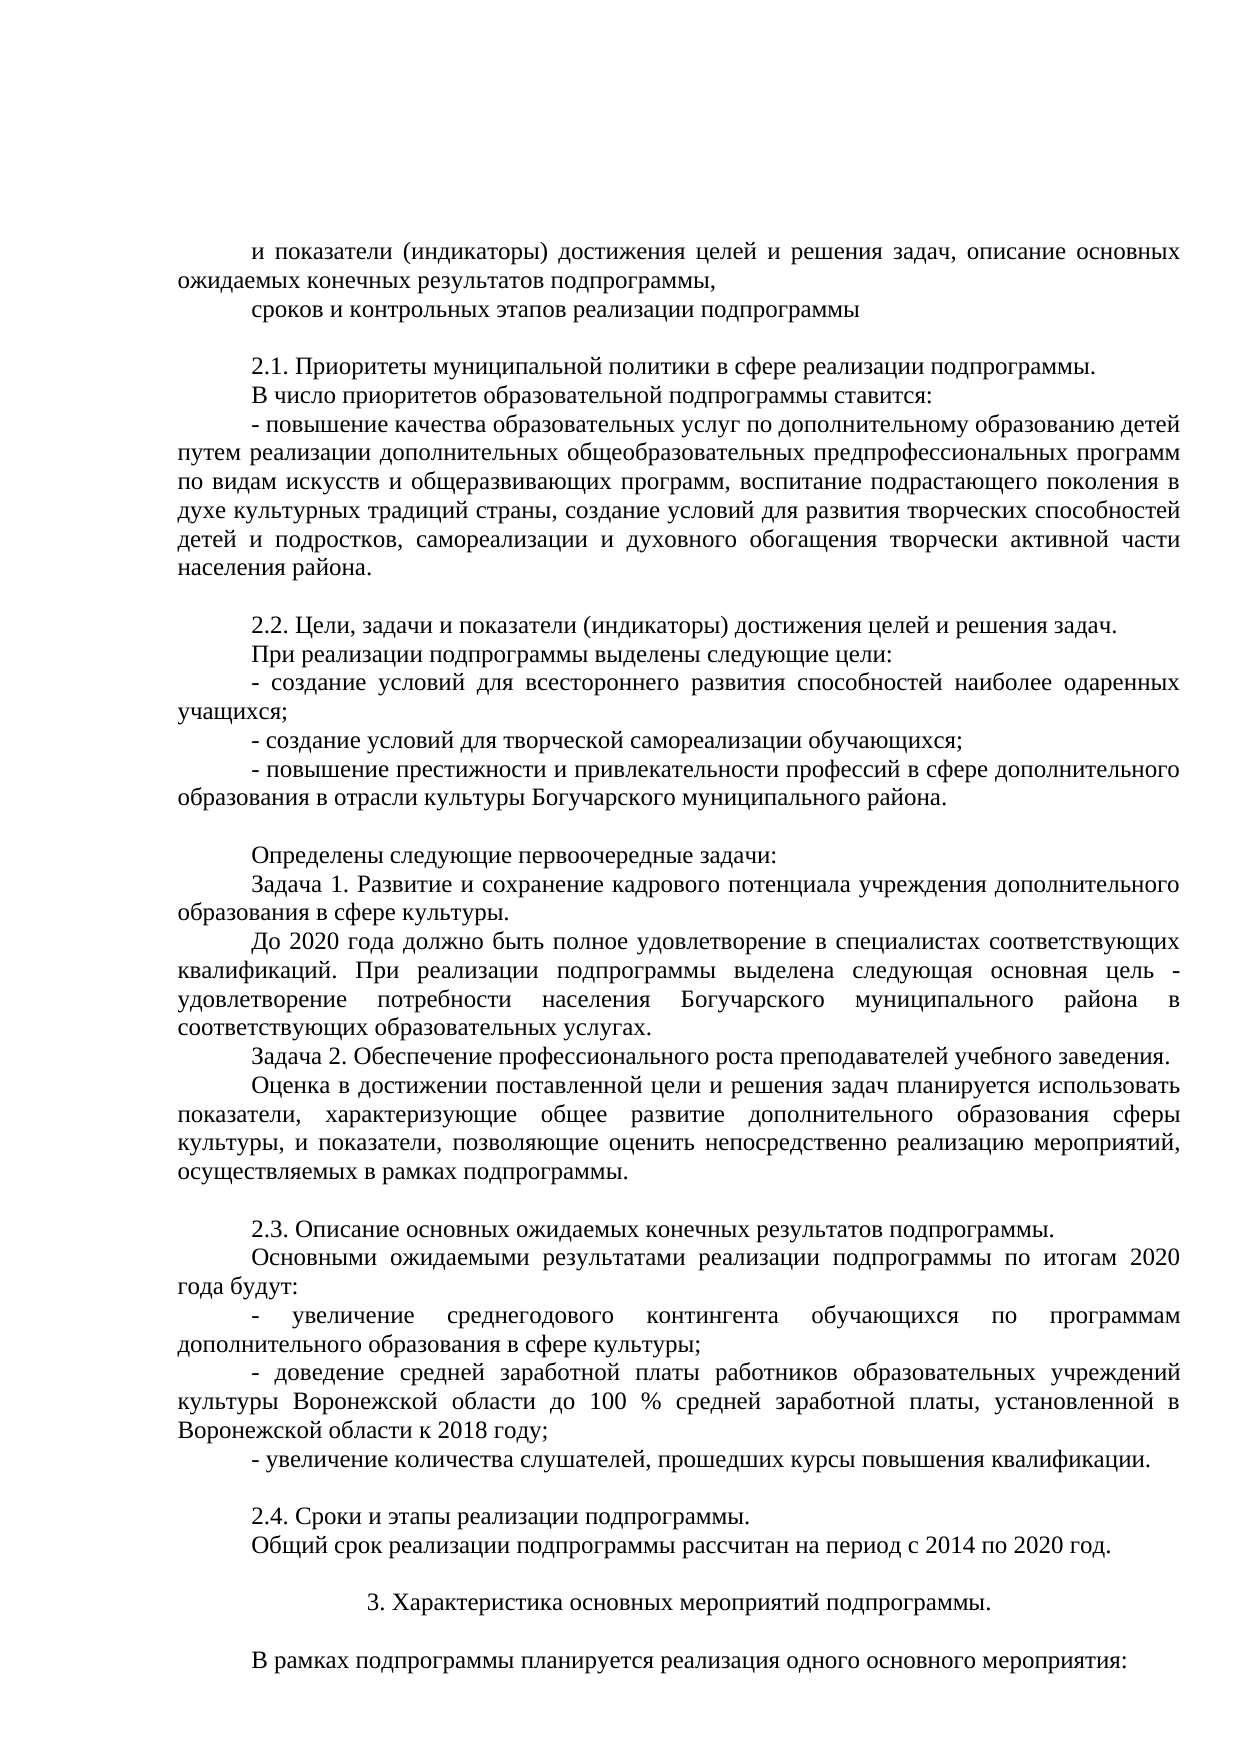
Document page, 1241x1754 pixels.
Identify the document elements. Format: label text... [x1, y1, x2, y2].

text Задача 1. Развитие и сохранение кадрового потенциала учреждения дополнительного образования в сфере культуры. [177, 869, 1181, 926]
text В рамках подпрограммы планируется реализация одного основного мероприятия: [177, 1645, 1181, 1674]
text Определены следующие первоочередные задачи: [177, 840, 1181, 869]
text 2.1. Приоритеты муниципальной политики в сфере реализации подпрограммы. [177, 351, 1181, 380]
text - создание условий для всестороннего развития способностей наиболее одаренных учащихся; [177, 667, 1181, 725]
text До 2020 года должно быть полное удовлетворение в специалистах соответствующих квалификаций. При реализации подпрограммы выделена следующая основная цель - удовлетворение потребности населения Богучарского муниципального района в соответствующих образовательных услугах. [177, 926, 1181, 1041]
text 2.3. Описание основных ожидаемых конечных результатов подпрограммы. [177, 1214, 1181, 1242]
text Основными ожидаемыми результатами реализации подпрограммы по итогам 2020 года будут: [177, 1242, 1181, 1300]
text 2.2. Цели, задачи и показатели (индикаторы) достижения целей и решения задач. [177, 610, 1181, 639]
text 2.4. Сроки и этапы реализации подпрограммы. [177, 1501, 1181, 1530]
text Оценка в достижении поставленной цели и решения задач планируется использовать показатели, характеризующие общее развитие дополнительного образования сферы культуры, и показатели, позволяющие оценить непосредственно реализацию мероприятий, осуществляемых в рамках подпрограммы. [177, 1070, 1181, 1185]
text - доведение средней заработной платы работников образовательных учреждений культуры Воронежской области до 100 % средней заработной платы, установленной в Воронежской области к 2018 году; [177, 1357, 1181, 1444]
text сроков и контрольных этапов реализации подпрограммы [177, 294, 1181, 322]
text При реализации подпрограммы выделены следующие цели: [177, 639, 1181, 667]
text и показатели (индикаторы) достижения целей и решения задач, описание основных ожидаемых конечных результатов подпрограммы, [177, 236, 1181, 294]
text - повышение качества образовательных услуг по дополнительному образованию детей путем реализации дополнительных общеобразовательных предпрофессиональных программ по видам искусств и общеразвивающих программ, воспитание подрастающего поколения в духе культурных традиций страны, создание условий для развития творческих способностей детей и подростков, самореализации и духовного обогащения творчески активной части населения района. [177, 409, 1181, 581]
text - повышение престижности и привлекательности профессий в сфере дополнительного образования в отрасли культуры Богучарского муниципального района. [177, 754, 1181, 811]
text - увеличение среднегодового контингента обучающихся по программам дополнительного образования в сфере культуры; [177, 1300, 1181, 1357]
text - создание условий для творческой самореализации обучающихся; [177, 725, 1181, 754]
text В число приоритетов образовательной подпрограммы ставится: [177, 380, 1181, 409]
text Общий срок реализации подпрограммы рассчитан на период с 2014 по 2020 год. [177, 1530, 1181, 1559]
text - увеличение количества слушателей, прошедших курсы повышения квалификации. [177, 1444, 1181, 1472]
text Задача 2. Обеспечение профессионального роста преподавателей учебного заведения. [177, 1041, 1181, 1070]
text 3. Характеристика основных мероприятий подпрограммы. [177, 1587, 1181, 1616]
